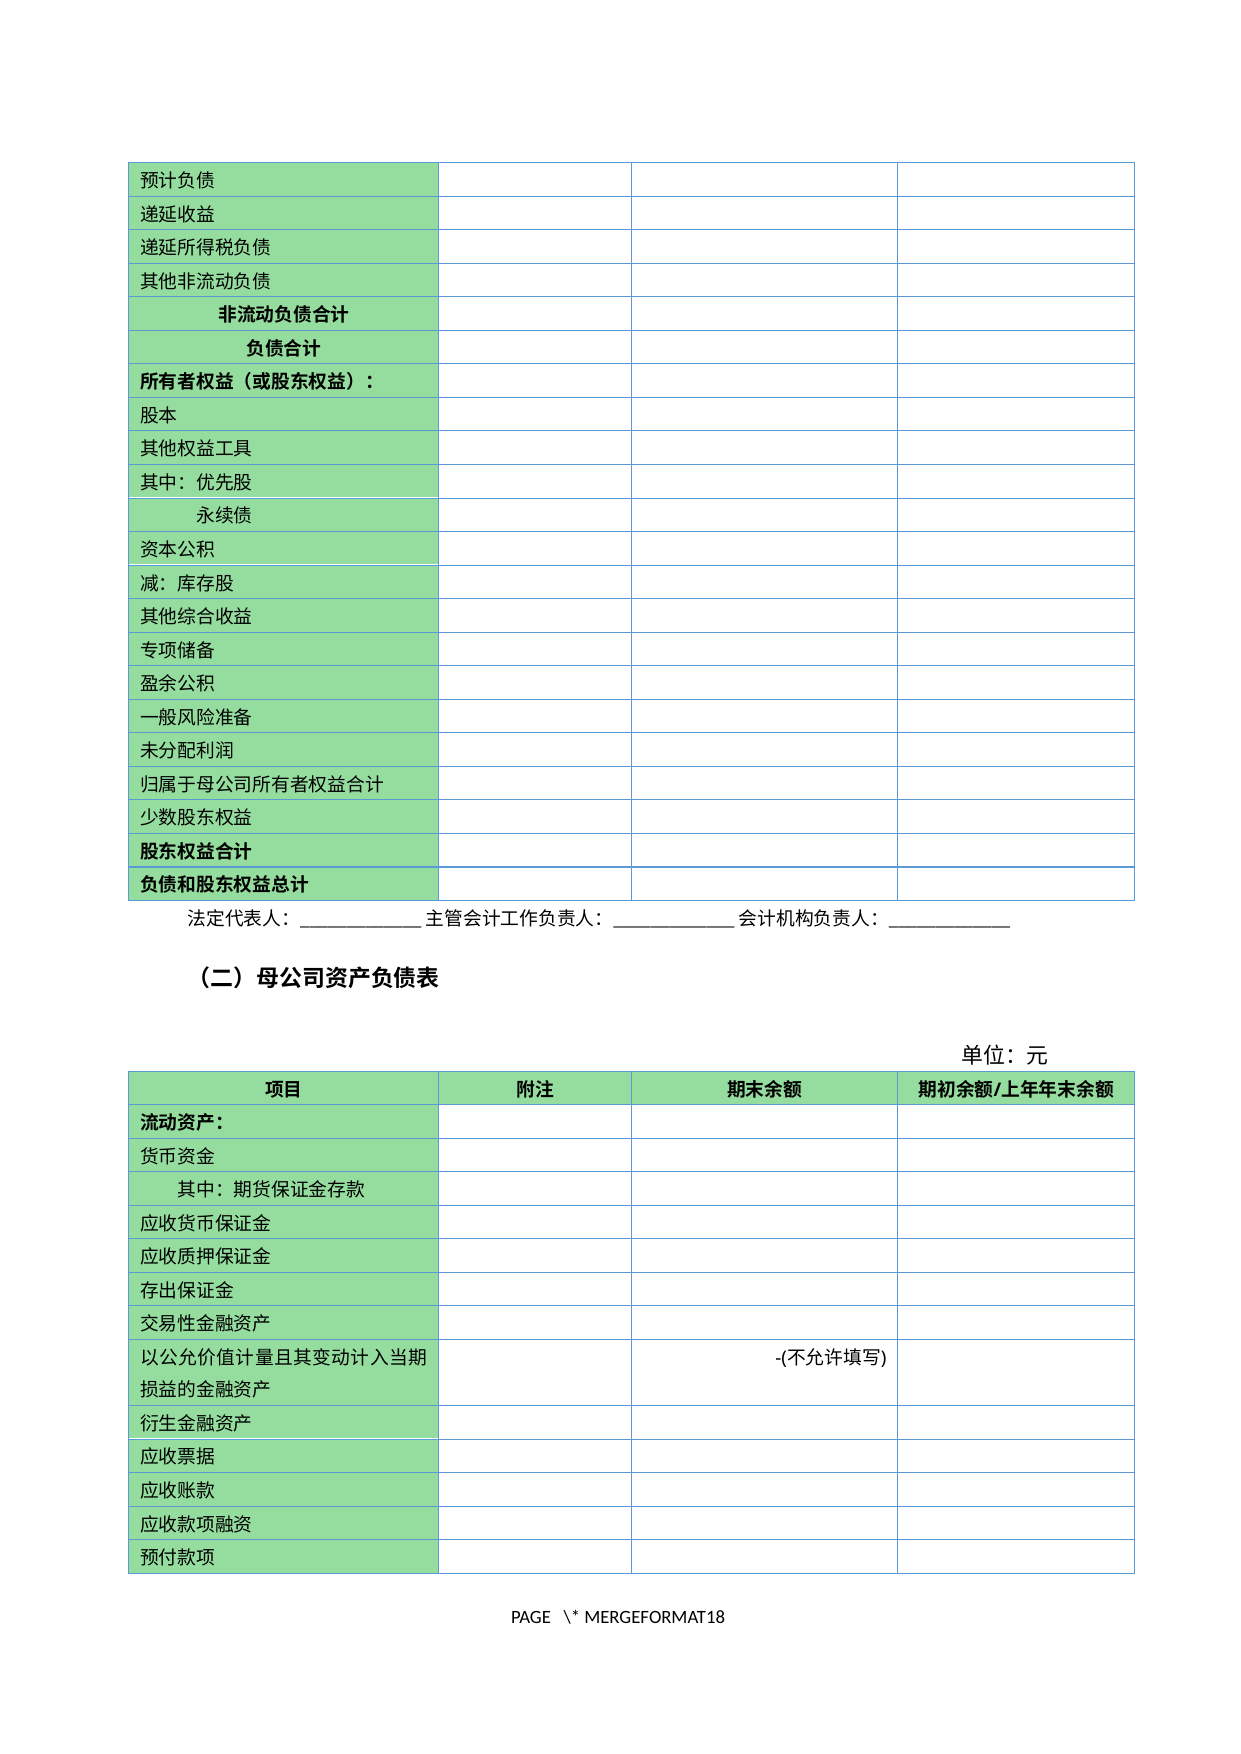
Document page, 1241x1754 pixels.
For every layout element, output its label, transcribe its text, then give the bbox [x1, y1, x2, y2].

table_cell [898, 465, 1134, 497]
table_header 项目 [129, 1072, 438, 1104]
table_cell [632, 1540, 897, 1573]
table_cell [898, 163, 1134, 196]
table_cell [439, 264, 631, 296]
table_cell 其他综合收益 [129, 599, 438, 632]
table_cell 专项储备 [129, 633, 438, 665]
table_cell 未分配利润 [129, 733, 438, 766]
table_cell [439, 834, 631, 866]
table_cell [898, 1273, 1134, 1305]
table_cell [898, 1139, 1134, 1171]
table_cell 流动资产： [129, 1105, 438, 1138]
table_cell [632, 331, 897, 363]
table_cell [439, 1473, 631, 1506]
table_cell [632, 599, 897, 632]
table_cell [439, 868, 631, 900]
table_cell [898, 733, 1134, 766]
table_cell [898, 1507, 1134, 1539]
table_cell [898, 331, 1134, 363]
table_cell [898, 1473, 1134, 1506]
table_cell 其他权益工具 [129, 431, 438, 464]
table_cell [632, 499, 897, 531]
text 单位：元 [844, 1038, 1048, 1071]
table_cell 负债和股东权益总计 [129, 868, 438, 900]
table_cell [898, 767, 1134, 799]
table_cell 少数股东权益 [129, 800, 438, 833]
table_cell [439, 499, 631, 531]
table_cell [898, 532, 1134, 564]
table_cell [898, 800, 1134, 833]
table_cell 预计负债 [129, 163, 438, 196]
table_cell [439, 1540, 631, 1573]
table_cell 非流动负债合计 [129, 297, 438, 330]
table_cell [632, 834, 897, 866]
table_cell [632, 666, 897, 699]
table_header 期末余额 [632, 1072, 897, 1104]
table_cell [632, 1507, 897, 1539]
table_cell [439, 431, 631, 464]
table_cell [632, 364, 897, 397]
table_cell -(不允许填写) [632, 1340, 897, 1405]
table_cell 其中：优先股 [129, 465, 438, 497]
table_cell 应收质押保证金 [129, 1239, 438, 1272]
table_cell [632, 1105, 897, 1138]
table_cell [439, 1406, 631, 1438]
table_cell [898, 1172, 1134, 1205]
table_cell [439, 465, 631, 497]
table_cell [898, 1440, 1134, 1472]
table_cell 资本公积 [129, 532, 438, 564]
table_cell 负债合计 [129, 331, 438, 363]
table_cell [439, 1105, 631, 1138]
table_cell [632, 465, 897, 497]
table_cell 衍生金融资产 [129, 1406, 438, 1438]
table_cell [439, 1440, 631, 1472]
table_cell [898, 398, 1134, 430]
table_cell [632, 1139, 897, 1171]
table_cell [439, 733, 631, 766]
table_cell [632, 532, 897, 564]
table_cell [632, 197, 897, 229]
table_cell [439, 1206, 631, 1238]
table_cell [898, 230, 1134, 263]
table_cell [439, 566, 631, 598]
table_cell [439, 633, 631, 665]
table_cell [632, 767, 897, 799]
table_cell [898, 297, 1134, 330]
subtitle （二）母公司资产负债表 [187, 944, 1048, 1009]
table_cell [439, 599, 631, 632]
table_cell [898, 499, 1134, 531]
table_cell [439, 297, 631, 330]
table_cell 应收款项融资 [129, 1507, 438, 1539]
table_cell [898, 1105, 1134, 1138]
table_cell [898, 264, 1134, 296]
table_cell [898, 1340, 1134, 1405]
table_cell [898, 1406, 1134, 1438]
table_cell 以公允价值计量且其变动计入当期损益的金融资产 [129, 1340, 438, 1405]
table_cell [632, 431, 897, 464]
text 法定代表人：_____________ 主管会计工作负责人：_____________ 会计机构负责人：_____________ [187, 901, 1048, 933]
table_cell [632, 633, 897, 665]
table_cell 股东权益合计 [129, 834, 438, 866]
table_cell 股本 [129, 398, 438, 430]
table_cell [439, 1306, 631, 1339]
table_cell [632, 1206, 897, 1238]
table_cell [439, 1340, 631, 1405]
table_cell [632, 566, 897, 598]
table_cell [632, 800, 897, 833]
table_cell [632, 700, 897, 732]
table_cell 存出保证金 [129, 1273, 438, 1305]
table_cell [439, 1507, 631, 1539]
table_cell 其他非流动负债 [129, 264, 438, 296]
table_cell 应收账款 [129, 1473, 438, 1506]
table_cell [439, 398, 631, 430]
table_cell [632, 1239, 897, 1272]
table_cell [439, 163, 631, 196]
table_cell [632, 264, 897, 296]
table_cell [439, 230, 631, 263]
table_cell [439, 700, 631, 732]
table_cell 预付款项 [129, 1540, 438, 1573]
table_cell [439, 331, 631, 363]
table_cell [439, 1239, 631, 1272]
table_cell [632, 297, 897, 330]
table_cell [898, 1540, 1134, 1573]
table_cell 一般风险准备 [129, 700, 438, 732]
table_cell [632, 398, 897, 430]
table_header 期初余额/上年年末余额 [898, 1072, 1134, 1104]
table_cell [632, 733, 897, 766]
table_cell [439, 197, 631, 229]
table_cell [439, 1172, 631, 1205]
table_cell 递延收益 [129, 197, 438, 229]
table_cell [439, 666, 631, 699]
table_cell 盈余公积 [129, 666, 438, 699]
table_cell 应收货币保证金 [129, 1206, 438, 1238]
table_cell [439, 767, 631, 799]
table_cell 减：库存股 [129, 566, 438, 598]
table_cell [439, 1273, 631, 1305]
table_cell [898, 834, 1134, 866]
table_cell [439, 1139, 631, 1171]
table_cell [898, 197, 1134, 229]
table_cell [632, 1273, 897, 1305]
table_cell 递延所得税负债 [129, 230, 438, 263]
table_cell [898, 633, 1134, 665]
table_cell [632, 163, 897, 196]
table_cell [898, 599, 1134, 632]
table_header 附注 [439, 1072, 631, 1104]
table_cell [898, 364, 1134, 397]
table_cell [439, 800, 631, 833]
table_cell [632, 230, 897, 263]
table_cell [898, 566, 1134, 598]
table_cell 其中：期货保证金存款 [129, 1172, 438, 1205]
table_cell [898, 868, 1134, 900]
table_cell [898, 431, 1134, 464]
table_cell 永续债 [129, 499, 438, 531]
table_cell [632, 1406, 897, 1438]
table_cell [898, 1306, 1134, 1339]
table_cell [898, 1239, 1134, 1272]
table_cell 应收票据 [129, 1440, 438, 1472]
table_cell [632, 868, 897, 900]
table_cell 所有者权益（或股东权益）： [129, 364, 438, 397]
table_cell 货币资金 [129, 1139, 438, 1171]
table_cell [632, 1306, 897, 1339]
table_cell 交易性金融资产 [129, 1306, 438, 1339]
table_cell [898, 1206, 1134, 1238]
table_cell [632, 1473, 897, 1506]
table_cell [439, 532, 631, 564]
table_cell 归属于母公司所有者权益合计 [129, 767, 438, 799]
table_cell [898, 700, 1134, 732]
table_cell [632, 1172, 897, 1205]
table_cell [439, 364, 631, 397]
table_cell [898, 666, 1134, 699]
table_cell [632, 1440, 897, 1472]
